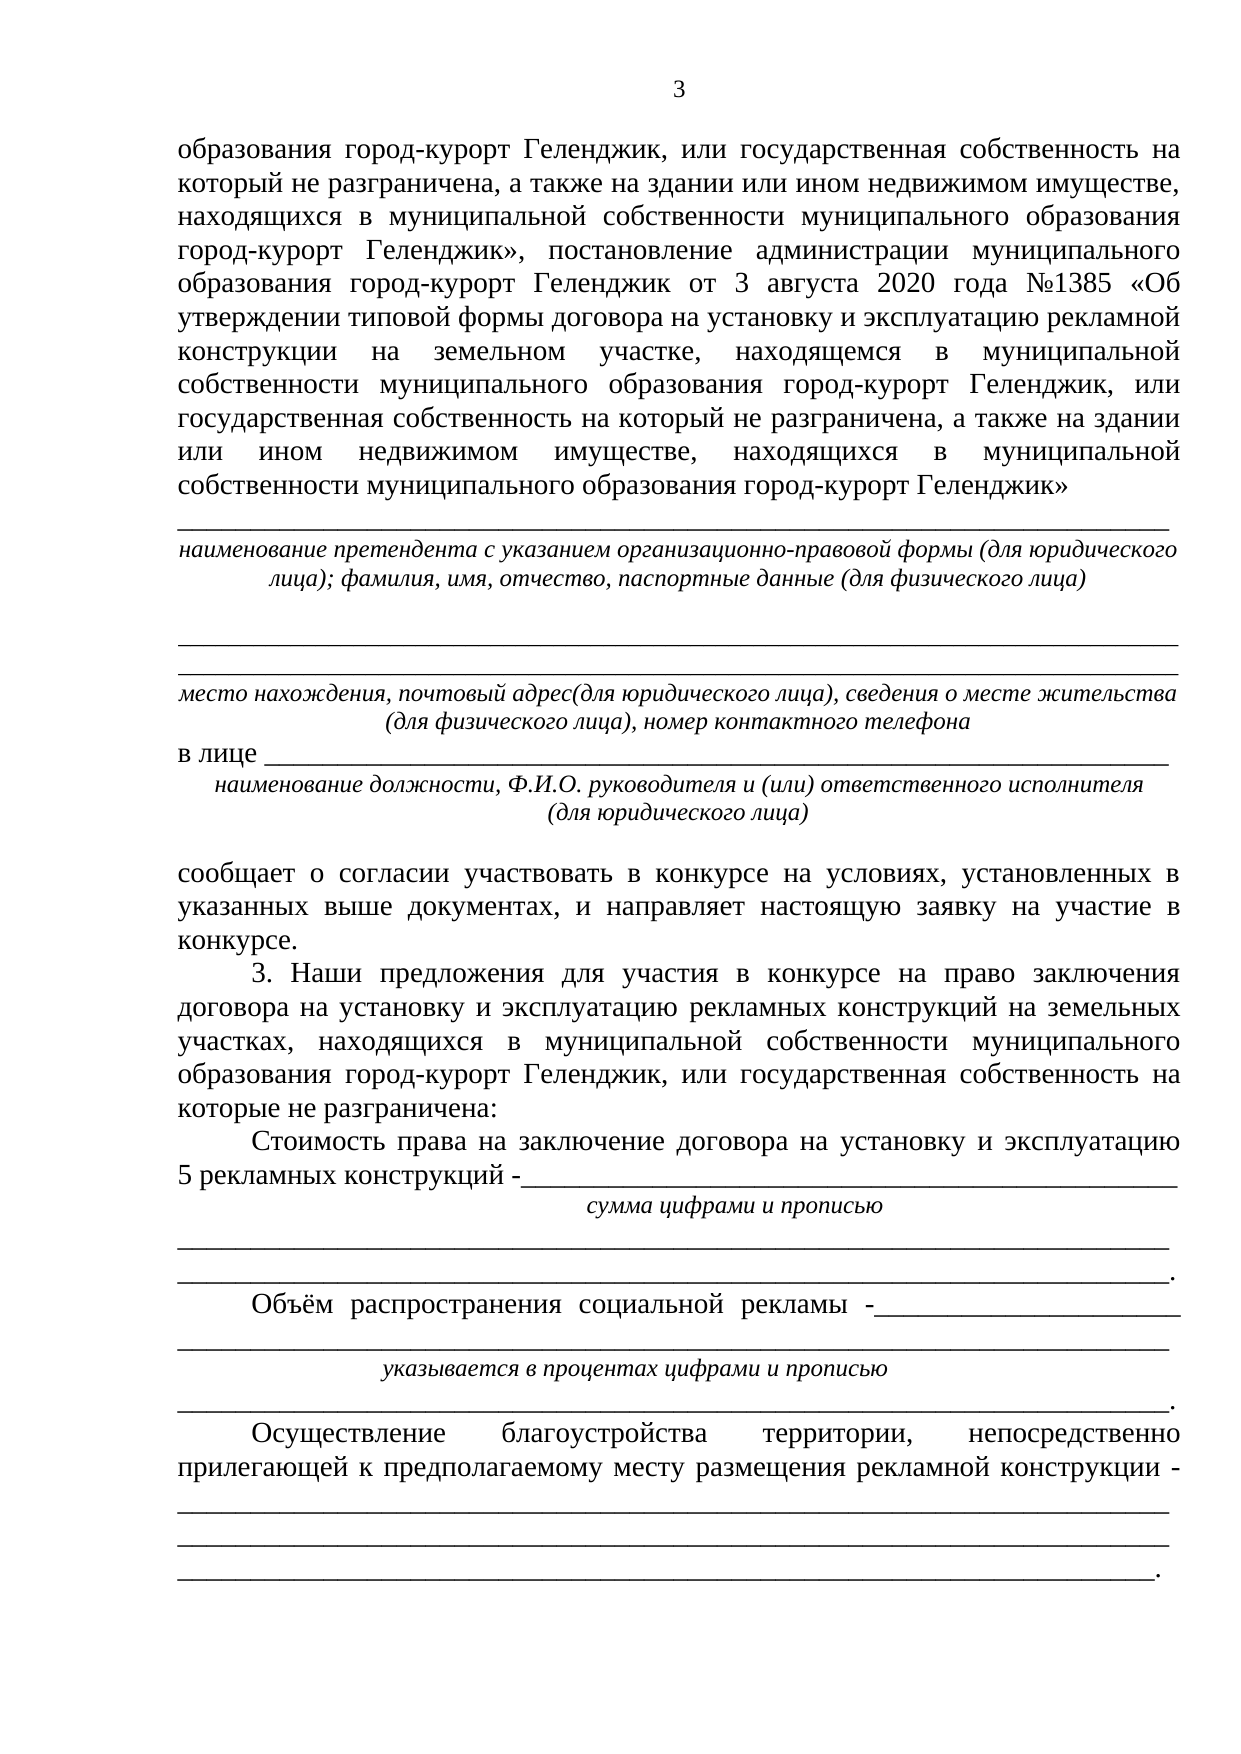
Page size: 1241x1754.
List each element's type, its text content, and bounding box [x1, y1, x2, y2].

text 3. Наши предложения для участия в конкурсе на право заключения договора на установку и эксплуатацию рекламных конструкций на земельных участках, находящихся в муниципальной собственности муниципального образования город-курорт Геленджик, или государственная собственность на которые не разграничена: [177, 956, 1181, 1123]
text (для юридического лица) [177, 797, 1181, 826]
text ________________________________________________________________________________________________________________________________________________________________ [177, 620, 1181, 678]
text наименование претендента с указанием организационно-правовой формы (для юридического лица); фамилия, имя, отчество, паспортные данные (для физического лица) [177, 534, 1181, 591]
text ____________________________________________________________________. [177, 1382, 1181, 1416]
text место нахождения, почтовый адрес(для юридического лица), сведения о месте жительства (для физического лица), номер контактного телефона [177, 678, 1181, 735]
text указывается в процентах цифрами и прописью [177, 1353, 1181, 1382]
text Стоимость права на заключение договора на установку и эксплуатацию 5 рекламных конструкций -_____________________________________________ [177, 1123, 1181, 1190]
text ____________________________________________________________________ [177, 500, 1181, 534]
text Объём распространения социальной рекламы -_____________________ ____________________________________________________________________ [177, 1286, 1181, 1353]
text в лице ______________________________________________________________ [177, 735, 1181, 769]
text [177, 131, 1181, 500]
text наименование должности, Ф.И.О. руководителя и (или) ответственного исполнителя [177, 769, 1181, 797]
text сообщает о согласии участвовать в конкурсе на условиях, установленных в указанных выше документах, и направляет настоящую заявку на участие в конкурсе. [177, 855, 1181, 956]
text сумма цифрами и прописью [177, 1190, 1181, 1219]
text Осуществление благоустройства территории, непосредственно прилегающей к предполагаемому месту размещения рекламной конструкции -___________________________________________________________________________________________________________________________________________________________________________________________________________. [177, 1416, 1181, 1583]
text ________________________________________________________________________________________________________________________________________. [177, 1219, 1181, 1286]
